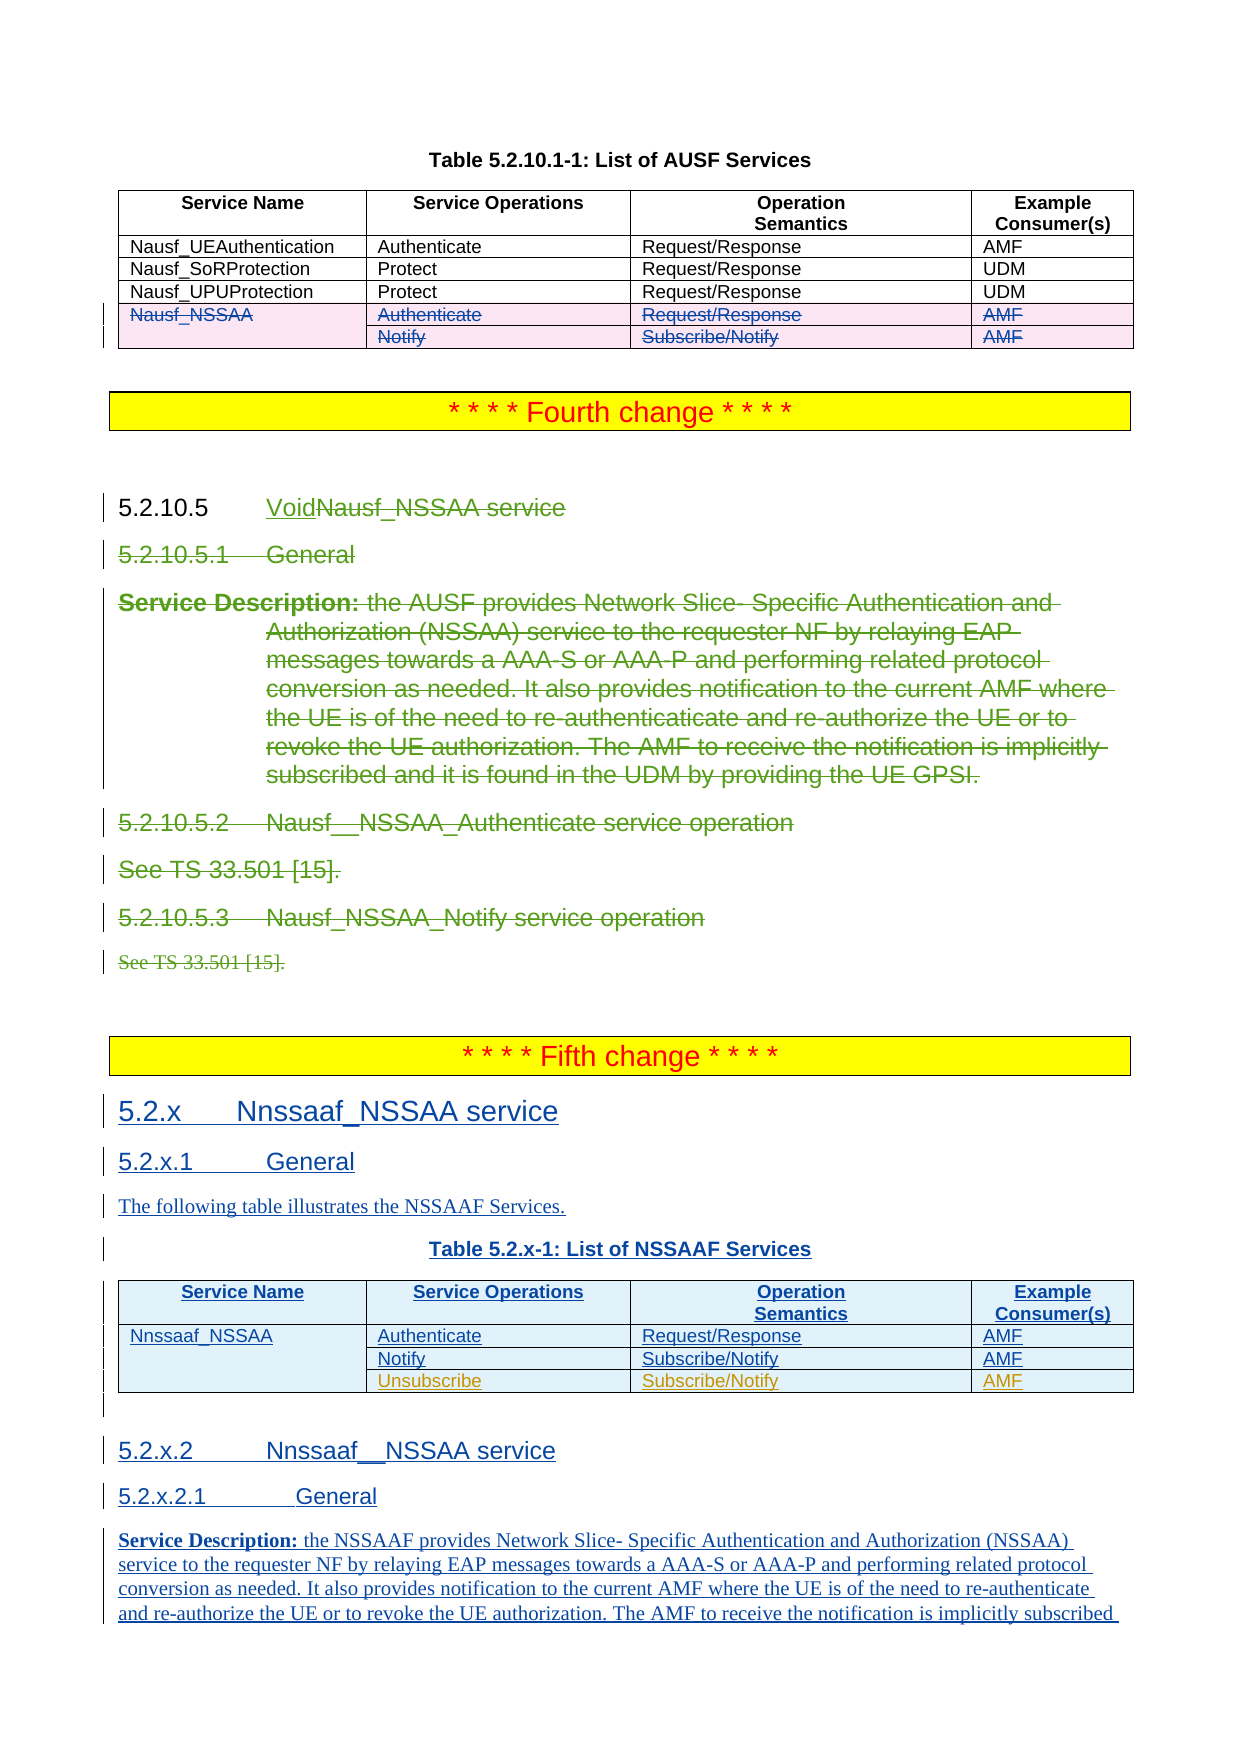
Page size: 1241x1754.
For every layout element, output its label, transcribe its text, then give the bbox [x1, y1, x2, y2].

table_cell Request/Response [631, 236, 971, 257]
table_cell AMF [972, 236, 1133, 257]
table_cell Request/Response [631, 258, 971, 280]
table_cell Protect [367, 281, 630, 302]
text * * * * Fifth change * * * * [110, 1037, 1130, 1075]
table_cell Nausf_SoRProtection [119, 258, 366, 280]
table_cell Nausf_UPUProtection [119, 281, 366, 302]
table_header Operation Semantics [631, 191, 971, 234]
text * * * * Fourth change * * * * [110, 393, 1130, 430]
table_cell Protect [367, 258, 630, 280]
subtitle 5.2.10.5 [118, 493, 1122, 522]
table_cell UDM [972, 281, 1133, 302]
table_cell Request/Response [631, 281, 971, 302]
table_cell Nausf_UEAuthentication [119, 236, 366, 257]
table_header Service Name [119, 191, 366, 234]
table_header Service Operations [367, 191, 630, 234]
table_cell UDM [972, 258, 1133, 280]
text Table 5.2.10.1-1: List of AUSF Services [118, 148, 1122, 172]
table_cell Authenticate [367, 236, 630, 257]
table_header Example Consumer(s) [972, 191, 1133, 234]
